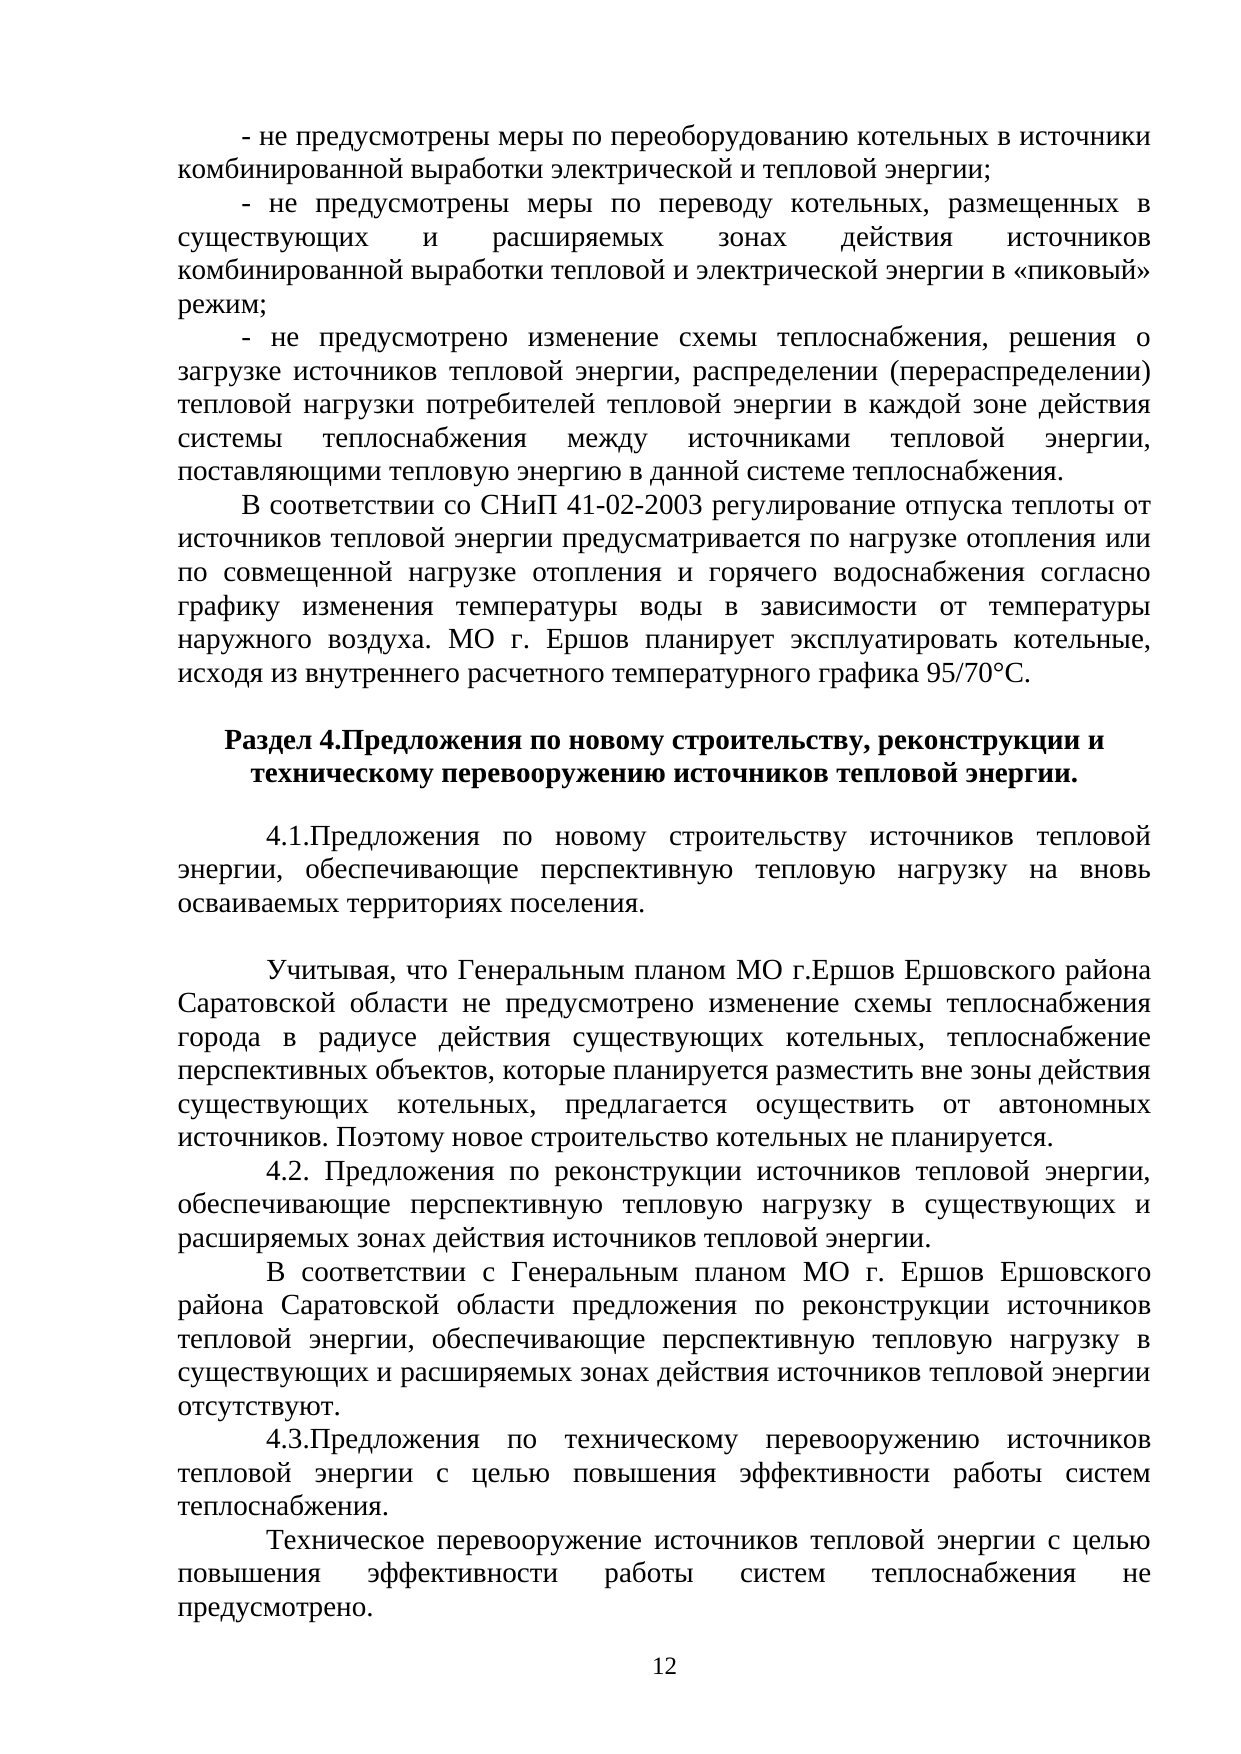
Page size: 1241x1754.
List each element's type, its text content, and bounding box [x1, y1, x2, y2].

text Раздел 4.Предложения по новому строительству, реконструкции и техническому перевооружению источников тепловой энергии. [177, 722, 1152, 789]
text Учитывая, что Генеральным планом МО г.Ершов Ершовского района Саратовской области не предусмотрено изменение схемы теплоснабжения города в радиусе действия существующих котельных, теплоснабжение перспективных объектов, которые планируется разместить вне зоны действия существующих котельных, предлагается осуществить от автономных источников. Поэтому новое строительство котельных не планируется. [177, 952, 1152, 1153]
text - не предусмотрены меры по переводу котельных, размещенных в существующих и расширяемых зонах действия источников комбинированной выработки тепловой и электрической энергии в «пиковый» режим; [177, 185, 1152, 319]
text 4.3.Предложения по техническому перевооружению источников тепловой энергии с целью повышения эффективности работы систем теплоснабжения. [177, 1421, 1152, 1522]
text В соответствии со СНиП 41-02-2003 регулирование отпуска теплоты от источников тепловой энергии предусматривается по нагрузке отопления или по совмещенной нагрузке отопления и горячего водоснабжения согласно графику изменения температуры воды в зависимости от температуры наружного воздуха. МО г. Ершов планирует эксплуатировать котельные, исходя из внутреннего расчетного температурного графика 95/70°С. [177, 487, 1152, 688]
text 4.2. Предложения по реконструкции источников тепловой энергии, обеспечивающие перспективную тепловую нагрузку в существующих и расширяемых зонах действия источников тепловой энергии. [177, 1153, 1152, 1254]
text В соответствии с Генеральным планом МО г. Ершов Ершовского района Саратовской области предложения по реконструкции источников тепловой энергии, обеспечивающие перспективную тепловую нагрузку в существующих и расширяемых зонах действия источников тепловой энергии отсутствуют. [177, 1254, 1152, 1421]
text - не предусмотрено изменение схемы теплоснабжения, решения о загрузке источников тепловой энергии, распределении (перераспределении) тепловой нагрузки потребителей тепловой энергии в каждой зоне действия системы теплоснабжения между источниками тепловой энергии, поставляющими тепловую энергию в данной системе теплоснабжения. [177, 319, 1152, 487]
text 4.1.Предложения по новому строительству источников тепловой энергии, обеспечивающие перспективную тепловую нагрузку на вновь осваиваемых территориях поселения. [177, 818, 1152, 918]
text Техническое перевооружение источников тепловой энергии с целью повышения эффективности работы систем теплоснабжения не предусмотрено. [177, 1522, 1152, 1623]
text - не предусмотрены меры по переоборудованию котельных в источники комбинированной выработки электрической и тепловой энергии; [177, 118, 1152, 185]
